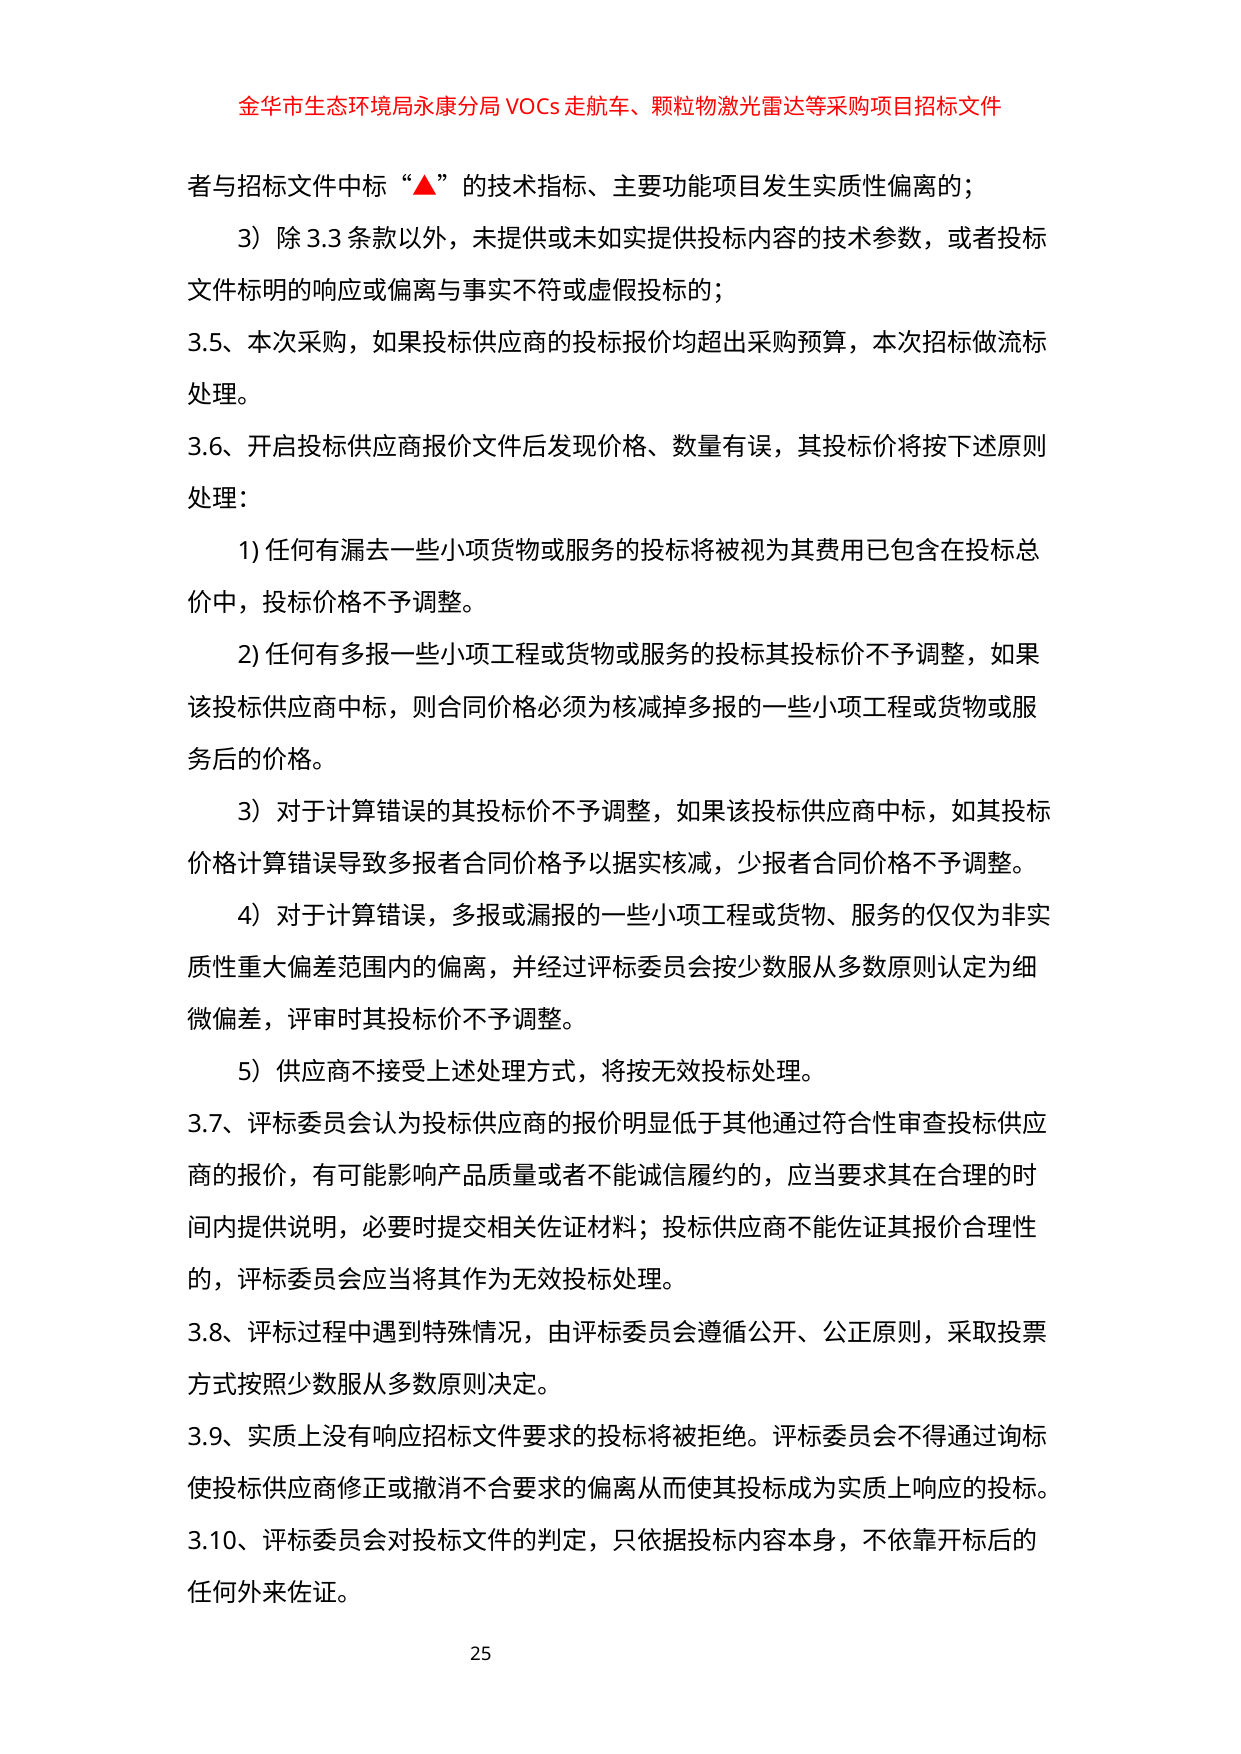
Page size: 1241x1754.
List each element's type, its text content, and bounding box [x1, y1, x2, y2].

text 2) 任何有多报一些小项工程或货物或服务的投标其投标价不予调整，如果该投标供应商中标，则合同价格必须为核减掉多报的一些小项工程或货物或服务后的价格。 [187, 622, 1053, 778]
text 3.9、实质上没有响应招标文件要求的投标将被拒绝。评标委员会不得通过询标使投标供应商修正或撤消不合要求的偏离从而使其投标成为实质上响应的投标。 [187, 1403, 1053, 1508]
text 3.8、评标过程中遇到特殊情况，由评标委员会遵循公开、公正原则，采取投票方式按照少数服从多数原则决定。 [187, 1299, 1053, 1403]
text 3）对于计算错误的其投标价不予调整，如果该投标供应商中标，如其投标价格计算错误导致多报者合同价格予以据实核减，少报者合同价格不予调整。 [187, 778, 1053, 883]
text 3.10、评标委员会对投标文件的判定，只依据投标内容本身，不依靠开标后的任何外来佐证。 [187, 1508, 1053, 1612]
text 3.7、评标委员会认为投标供应商的报价明显低于其他通过符合性审查投标供应商的报价，有可能影响产品质量或者不能诚信履约的，应当要求其在合理的时间内提供说明，必要时提交相关佐证材料；投标供应商不能佐证其报价合理性的，评标委员会应当将其作为无效投标处理。 [187, 1091, 1053, 1299]
text 3.5、本次采购，如果投标供应商的投标报价均超出采购预算，本次招标做流标处理。 [187, 310, 1053, 414]
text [187, 153, 1053, 206]
text 3）除3.3条款以外，未提供或未如实提供投标内容的技术参数，或者投标文件标明的响应或偏离与事实不符或虚假投标的； [187, 206, 1053, 310]
text 3.6、开启投标供应商报价文件后发现价格、数量有误，其投标价将按下述原则处理： [187, 414, 1053, 518]
text 5）供应商不接受上述处理方式，将按无效投标处理。 [187, 1039, 1053, 1091]
text 4）对于计算错误，多报或漏报的一些小项工程或货物、服务的仅仅为非实质性重大偏差范围内的偏离，并经过评标委员会按少数服从多数原则认定为细微偏差，评审时其投标价不予调整。 [187, 883, 1053, 1039]
text 1) 任何有漏去一些小项货物或服务的投标将被视为其费用已包含在投标总价中，投标价格不予调整。 [187, 518, 1053, 622]
